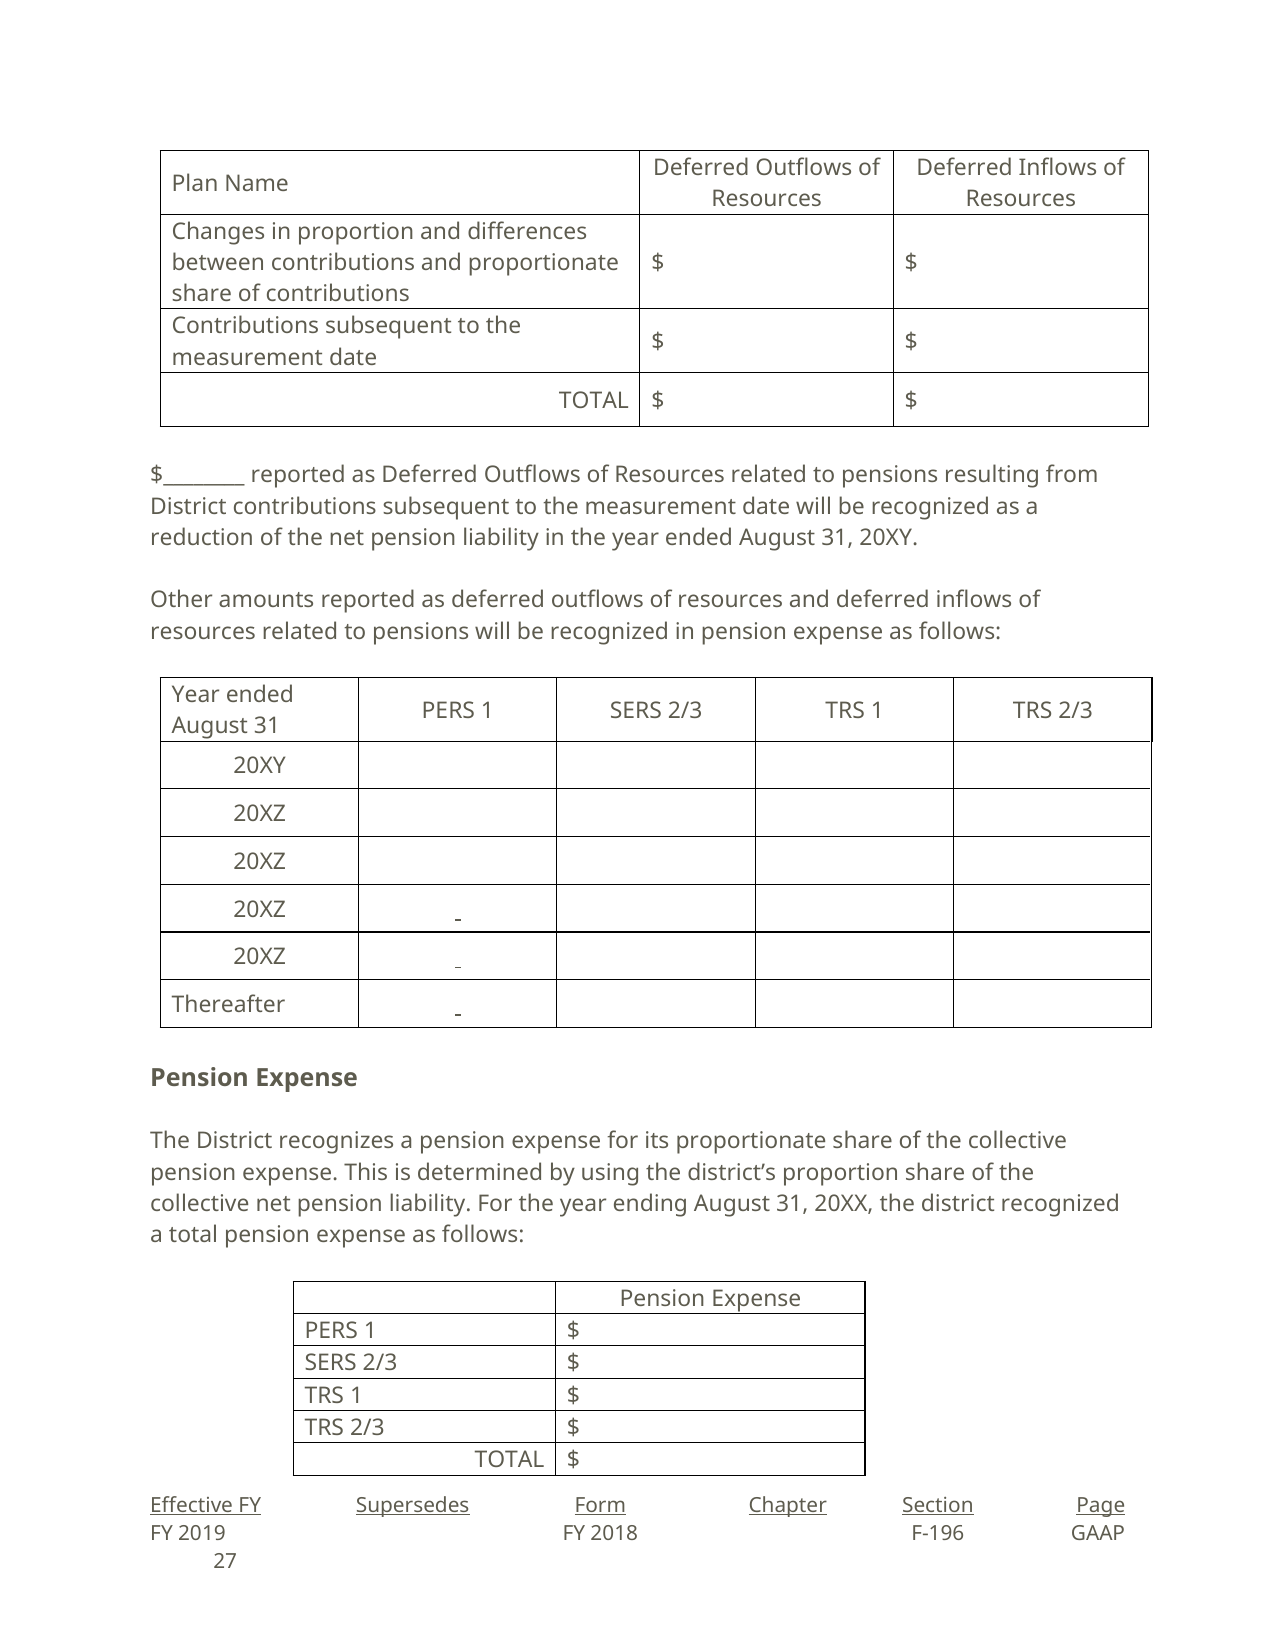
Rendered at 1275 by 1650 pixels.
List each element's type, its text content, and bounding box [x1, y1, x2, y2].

table_cell $ [640, 215, 893, 308]
table_header SERS 2/3 [557, 678, 755, 741]
table_cell [557, 742, 755, 788]
table_cell [954, 979, 1151, 1027]
table_cell [954, 836, 1151, 884]
table_cell [756, 742, 953, 788]
table_cell $ [556, 1411, 864, 1442]
table_cell $ [640, 373, 893, 426]
table_header Year ended August 31 [161, 678, 358, 741]
table_header Deferred Inflows of Resources [894, 151, 1148, 213]
table_cell [756, 789, 953, 836]
table_cell [359, 980, 556, 1027]
table_cell [954, 741, 1151, 788]
text $________ reported as Deferred Outflows of Resources related to pensions resulting from District contributions subsequent to the measurement date will be recognized as a reduction of the net pension liability in the year ended August 31, 20XY. [150, 458, 1125, 552]
table_cell TRS 2/3 [294, 1411, 555, 1442]
table_cell SERS 2/3 [294, 1346, 555, 1378]
table_cell $ [556, 1443, 864, 1474]
table_cell [359, 885, 556, 931]
table_cell 20XZ [161, 837, 358, 884]
text Other amounts reported as deferred outflows of resources and deferred inflows of resources related to pensions will be recognized in pension expense as follows: [150, 583, 1125, 646]
table_cell $ [894, 373, 1148, 426]
table_cell [557, 980, 755, 1027]
table_header Plan Name [161, 151, 639, 213]
table_cell $ [640, 309, 893, 372]
table_cell $ [894, 215, 1148, 308]
table_header [294, 1282, 555, 1313]
table_cell [359, 837, 556, 884]
table_header Deferred Outflows of Resources [640, 151, 893, 213]
table_cell 20XZ [161, 933, 358, 979]
table_cell [359, 789, 556, 836]
table_cell 20XZ [161, 885, 358, 931]
table_cell TRS 1 [294, 1379, 555, 1410]
table_cell Contributions subsequent to the measurement date [161, 309, 639, 372]
table_cell TOTAL [161, 373, 639, 426]
table_cell [557, 789, 755, 836]
table_cell [954, 788, 1151, 836]
table_header TRS 1 [756, 678, 953, 741]
table_cell [557, 837, 755, 884]
table_cell $ [556, 1379, 864, 1410]
table_cell TOTAL [294, 1443, 555, 1474]
table_cell [756, 980, 953, 1027]
table_cell [557, 933, 755, 979]
table_cell Thereafter [161, 980, 358, 1027]
table_cell [359, 933, 556, 979]
subtitle Pension Expense [150, 1059, 1125, 1093]
table_cell [756, 837, 953, 884]
table_cell PERS 1 [294, 1314, 555, 1345]
table_cell [954, 931, 1151, 979]
table_header Pension Expense [556, 1282, 864, 1313]
table_cell Changes in proportion and differences between contributions and proportionate share of contributions [161, 215, 639, 308]
table_cell [756, 933, 953, 979]
table_header TRS 2/3 [954, 678, 1151, 741]
table_cell [359, 742, 556, 788]
table_header PERS 1 [359, 678, 556, 741]
table_cell 20XY [161, 742, 358, 788]
table_cell $ [556, 1314, 864, 1345]
table_cell [756, 885, 953, 931]
text The District recognizes a pension expense for its proportionate share of the collective pension expense. This is determined by using the district’s proportion share of the collective net pension liability. For the year ending August 31, 20XX, the district recognized a total pension expense as follows: [150, 1124, 1125, 1249]
table_cell [954, 884, 1151, 931]
table_cell $ [894, 309, 1148, 372]
table_cell $ [556, 1346, 864, 1378]
table_cell 20XZ [161, 789, 358, 836]
table_cell [557, 885, 755, 931]
